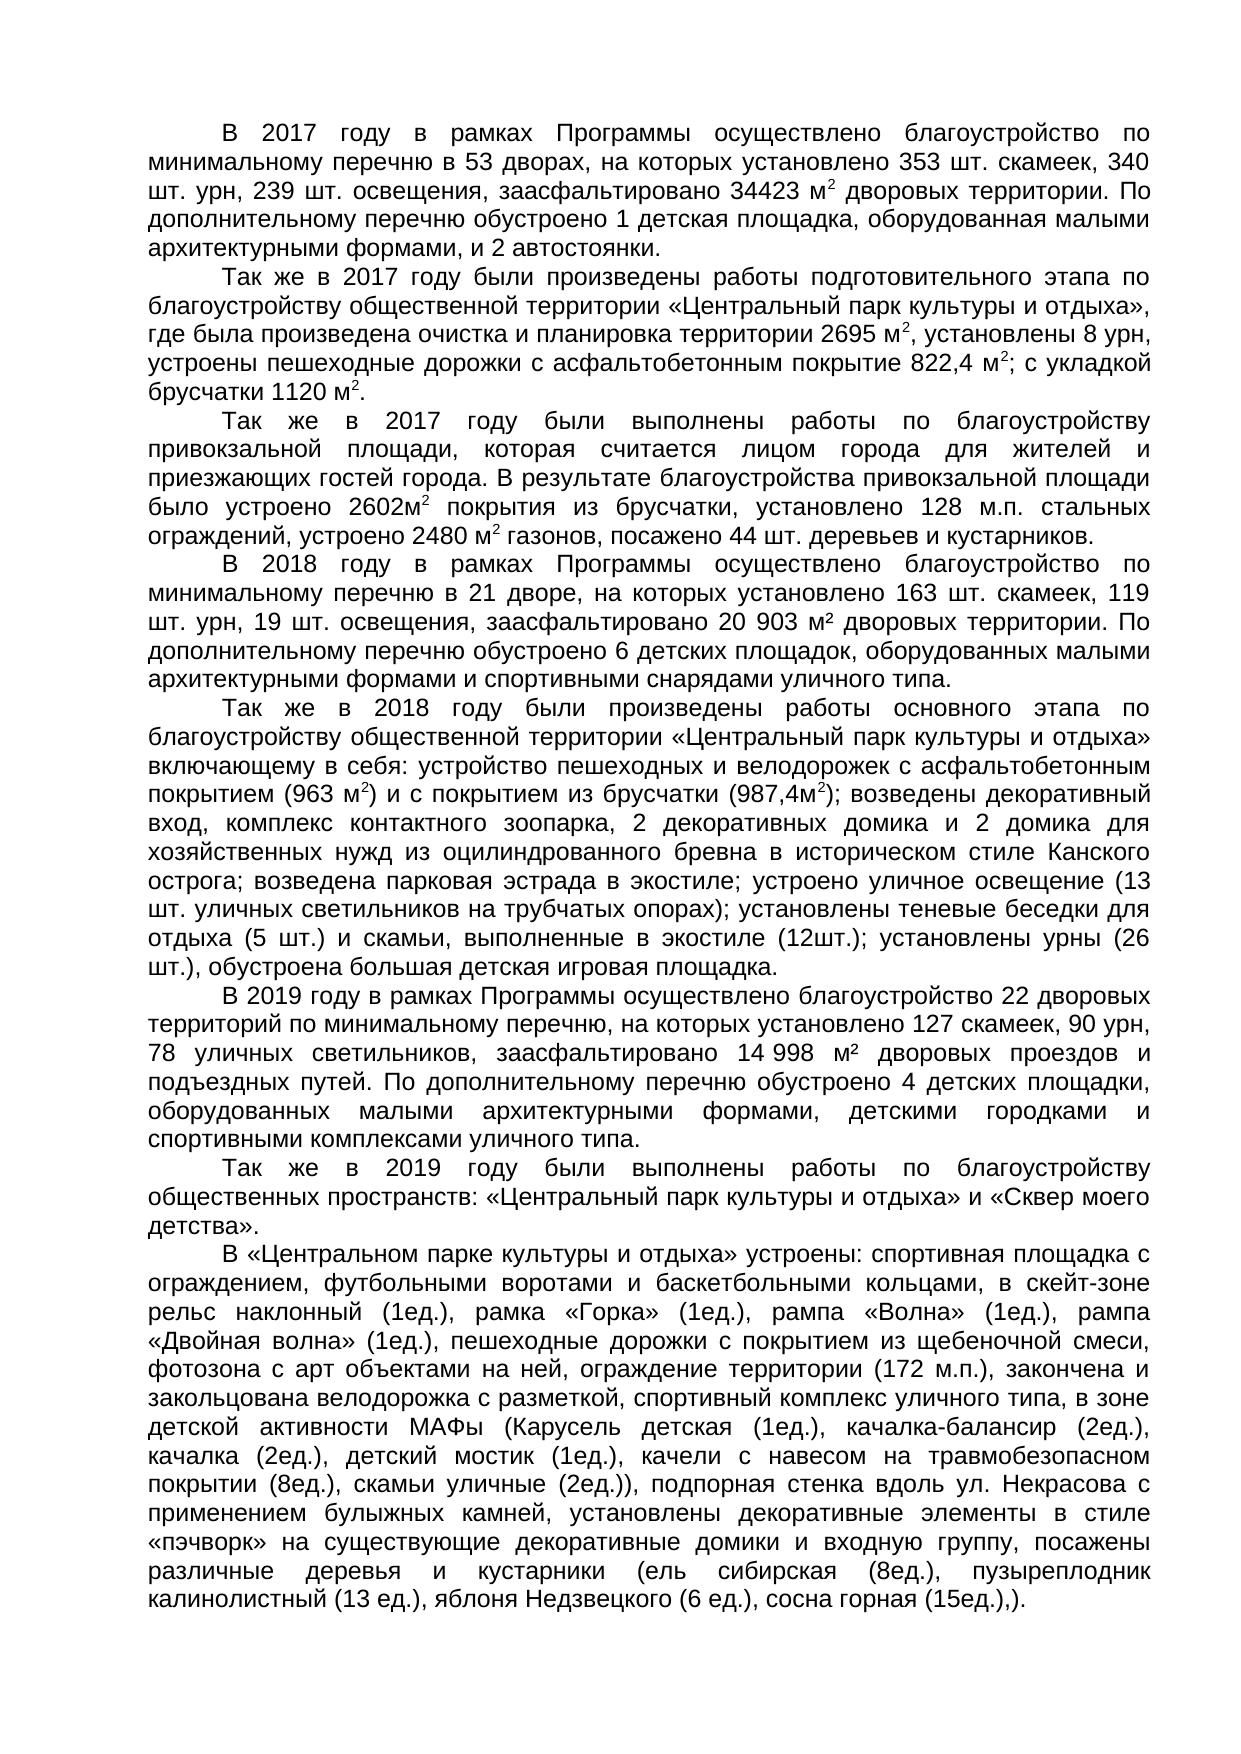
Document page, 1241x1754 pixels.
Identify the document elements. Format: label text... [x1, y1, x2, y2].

text В «Центральном парке культуры и отдыха» устроены: спортивная площадка с ограждением, футбольными воротами и баскетбольными кольцами, в скейт-зоне рельс наклонный (1ед.), рамка «Горка» (1ед.), рампа «Волна» (1ед.), рампа «Двойная волна» (1ед.), пешеходные дорожки с покрытием из щебеночной смеси, фотозона с арт объектами на ней, ограждение территории (172 м.п.), закончена и закольцована велодорожка с разметкой, спортивный комплекс уличного типа, в зоне детской активности МАФы (Карусель детская (1ед.), качалка-балансир (2ед.), качалка (2ед.), детский мостик (1ед.), качели с навесом на травмобезопасном покрытии (8ед.), скамьи уличные (2ед.)), подпорная стенка вдоль ул. Некрасова с применением булыжных камней, установлены декоративные элементы в стиле «пэчворк» на существующие декоративные домики и входную группу, посажены различные деревья и кустарники (ель сибирская (8ед.), пузыреплодник калинолистный (13 ед.), яблоня Недзвецкого (6 ед.), сосна горная (15ед.),). [148, 1239, 1152, 1613]
text Так же в 2017 году были произведены работы подготовительного этапа по благоустройству общественной территории «Центральный парк культуры и отдыха», где была произведена очистка и планировка территории 2695 м2, установлены 8 урн, устроены пешеходные дорожки с асфальтобетонным покрытие 822,4 м2; с укладкой брусчатки 1120 м2. [148, 262, 1152, 406]
text Так же в 2017 году были выполнены работы по благоустройству привокзальной площади, которая считается лицом города для жителей и приезжающих гостей города. В результате благоустройства привокзальной площади было устроено 2602м2 покрытия из брусчатки, установлено 128 м.п. стальных ограждений, устроено 2480 м2 газонов, посажено 44 шт. деревьев и кустарников. [148, 406, 1152, 549]
text В 2017 году в рамках Программы осуществлено благоустройство по минимальному перечню в 53 дворах, на которых установлено 353 шт. скамеек, 340 шт. урн, 239 шт. освещения, заасфальтировано 34423 м2 дворовых территории. По дополнительному перечню обустроено 1 детская площадка, оборудованная малыми архитектурными формами, и 2 автостоянки. [148, 118, 1152, 262]
text В 2018 году в рамках Программы осуществлено благоустройство по минимальному перечню в 21 дворе, на которых установлено 163 шт. скамеек, 119 шт. урн, 19 шт. освещения, заасфальтировано 20 903 м² дворовых территории. По дополнительному перечню обустроено 6 детских площадок, оборудованных малыми архитектурными формами и спортивными снарядами уличного типа. [148, 549, 1152, 693]
text Так же в 2018 году были произведены работы основного этапа по благоустройству общественной территории «Центральный парк культуры и отдыха» включающему в себя: устройство пешеходных и велодорожек с асфальтобетонным покрытием (963 м2) и с покрытием из брусчатки (987,4м2); возведены декоративный вход, комплекс контактного зоопарка, 2 декоративных домика и 2 домика для хозяйственных нужд из оцилиндрованного бревна в историческом стиле Канского острога; возведена парковая эстрада в экостиле; устроено уличное освещение (13 шт. уличных светильников на трубчатых опорах); установлены теневые беседки для отдыха (5 шт.) и скамьи, выполненные в экостиле (12шт.); установлены урны (26 шт.), обустроена большая детская игровая площадка. [148, 693, 1152, 981]
text В 2019 году в рамках Программы осуществлено благоустройство 22 дворовых территорий по минимальному перечню, на которых установлено 127 скамеек, 90 урн, 78 уличных светильников, заасфальтировано 14 998 м² дворовых проездов и подъездных путей. По дополнительному перечню обустроено 4 детских площадки, оборудованных малыми архитектурными формами, детскими городками и спортивными комплексами уличного типа. [148, 981, 1152, 1153]
text Так же в 2019 году были выполнены работы по благоустройству общественных пространств: «Центральный парк культуры и отдыха» и «Сквер моего детства». [148, 1153, 1152, 1239]
